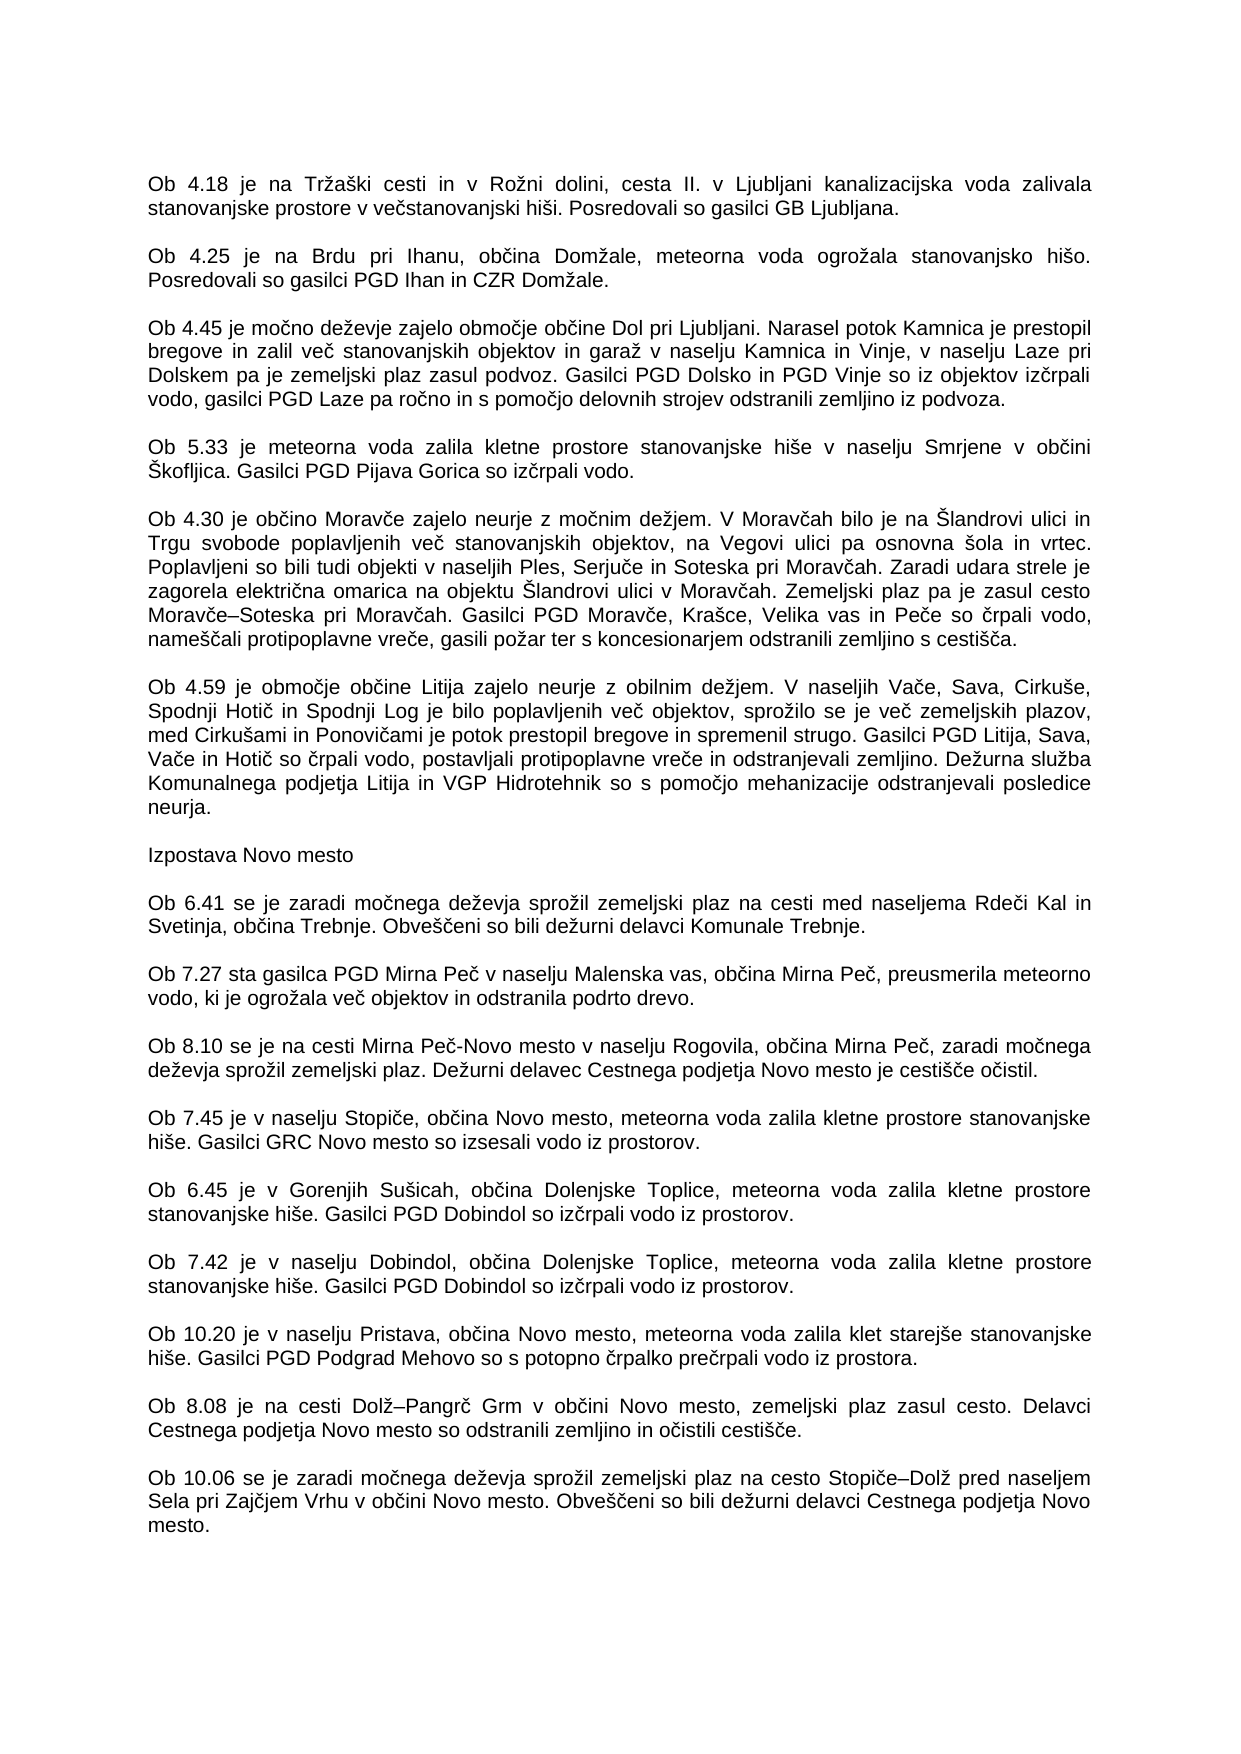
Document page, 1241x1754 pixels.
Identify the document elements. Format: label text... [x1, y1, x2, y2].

text Ob 4.30 je občino Moravče zajelo neurje z močnim dežjem. V Moravčah bilo je na Šlandrovi ulici in Trgu svobode poplavljenih več stanovanjskih objektov, na Vegovi ulici pa osnovna šola in vrtec. Poplavljeni so bili tudi objekti v naseljih Ples, Serjuče in Soteska pri Moravčah. Zaradi udara strele je zagorela električna omarica na objektu Šlandrovi ulici v Moravčah. Zemeljski plaz pa je zasul cesto Moravče–Soteska pri Moravčah. Gasilci PGD Moravče, Krašce, Velika vas in Peče so črpali vodo, nameščali protipoplavne vreče, gasili požar ter s koncesionarjem odstranili zemljino s cestišča. [148, 507, 1093, 651]
text Ob 8.10 se je na cesti Mirna Peč-Novo mesto v naselju Rogovila, občina Mirna Peč, zaradi močnega deževja sprožil zemeljski plaz. Dežurni delavec Cestnega podjetja Novo mesto je cestišče očistil. [148, 1034, 1093, 1082]
text Ob 4.59 je območje občine Litija zajelo neurje z obilnim dežjem. V naseljih Vače, Sava, Cirkuše, Spodnji Hotič in Spodnji Log je bilo poplavljenih več objektov, sprožilo se je več zemeljskih plazov, med Cirkušami in Ponovičami je potok prestopil bregove in spremenil strugo. Gasilci PGD Litija, Sava, Vače in Hotič so črpali vodo, postavljali protipoplavne vreče in odstranjevali zemljino. Dežurna služba Komunalnega podjetja Litija in VGP Hidrotehnik so s pomočjo mehanizacije odstranjevali posledice neurja. [148, 675, 1093, 818]
text Ob 6.45 je v Gorenjih Sušicah, občina Dolenjske Toplice, meteorna voda zalila kletne prostore stanovanjske hiše. Gasilci PGD Dobindol so izčrpali vodo iz prostorov. [148, 1178, 1093, 1226]
text Ob 7.27 sta gasilca PGD Mirna Peč v naselju Malenska vas, občina Mirna Peč, preusmerila meteorno vodo, ki je ogrožala več objektov in odstranila podrto drevo. [148, 962, 1093, 1010]
text Ob 4.18 je na Tržaški cesti in v Rožni dolini, cesta II. v Ljubljani kanalizacijska voda zalivala stanovanjske prostore v večstanovanjski hiši. Posredovali so gasilci GB Ljubljana. [148, 172, 1093, 219]
text Ob 10.06 se je zaradi močnega deževja sprožil zemeljski plaz na cesto Stopiče–Dolž pred naseljem Sela pri Zajčjem Vrhu v občini Novo mesto. Obveščeni so bili dežurni delavci Cestnega podjetja Novo mesto. [148, 1465, 1093, 1537]
text Ob 4.45 je močno deževje zajelo območje občine Dol pri Ljubljani. Narasel potok Kamnica je prestopil bregove in zalil več stanovanjskih objektov in garaž v naselju Kamnica in Vinje, v naselju Laze pri Dolskem pa je zemeljski plaz zasul podvoz. Gasilci PGD Dolsko in PGD Vinje so iz objektov izčrpali vodo, gasilci PGD Laze pa ročno in s pomočjo delovnih strojev odstranili zemljino iz podvoza. [148, 315, 1093, 411]
text Izpostava Novo mesto [148, 842, 1093, 866]
text Ob 6.41 se je zaradi močnega deževja sprožil zemeljski plaz na cesti med naseljema Rdeči Kal in Svetinja, občina Trebnje. Obveščeni so bili dežurni delavci Komunale Trebnje. [148, 890, 1093, 938]
text Ob 8.08 je na cesti Dolž–Pangrč Grm v občini Novo mesto, zemeljski plaz zasul cesto. Delavci Cestnega podjetja Novo mesto so odstranili zemljino in očistili cestišče. [148, 1393, 1093, 1441]
text Ob 7.45 je v naselju Stopiče, občina Novo mesto, meteorna voda zalila kletne prostore stanovanjske hiše. Gasilci GRC Novo mesto so izsesali vodo iz prostorov. [148, 1106, 1093, 1154]
text Ob 5.33 je meteorna voda zalila kletne prostore stanovanjske hiše v naselju Smrjene v občini Škofljica. Gasilci PGD Pijava Gorica so izčrpali vodo. [148, 435, 1093, 483]
text Ob 4.25 je na Brdu pri Ihanu, občina Domžale, meteorna voda ogrožala stanovanjsko hišo. Posredovali so gasilci PGD Ihan in CZR Domžale. [148, 243, 1093, 291]
text Ob 10.20 je v naselju Pristava, občina Novo mesto, meteorna voda zalila klet starejše stanovanjske hiše. Gasilci PGD Podgrad Mehovo so s potopno črpalko prečrpali vodo iz prostora. [148, 1322, 1093, 1369]
text Ob 7.42 je v naselju Dobindol, občina Dolenjske Toplice, meteorna voda zalila kletne prostore stanovanjske hiše. Gasilci PGD Dobindol so izčrpali vodo iz prostorov. [148, 1250, 1093, 1298]
